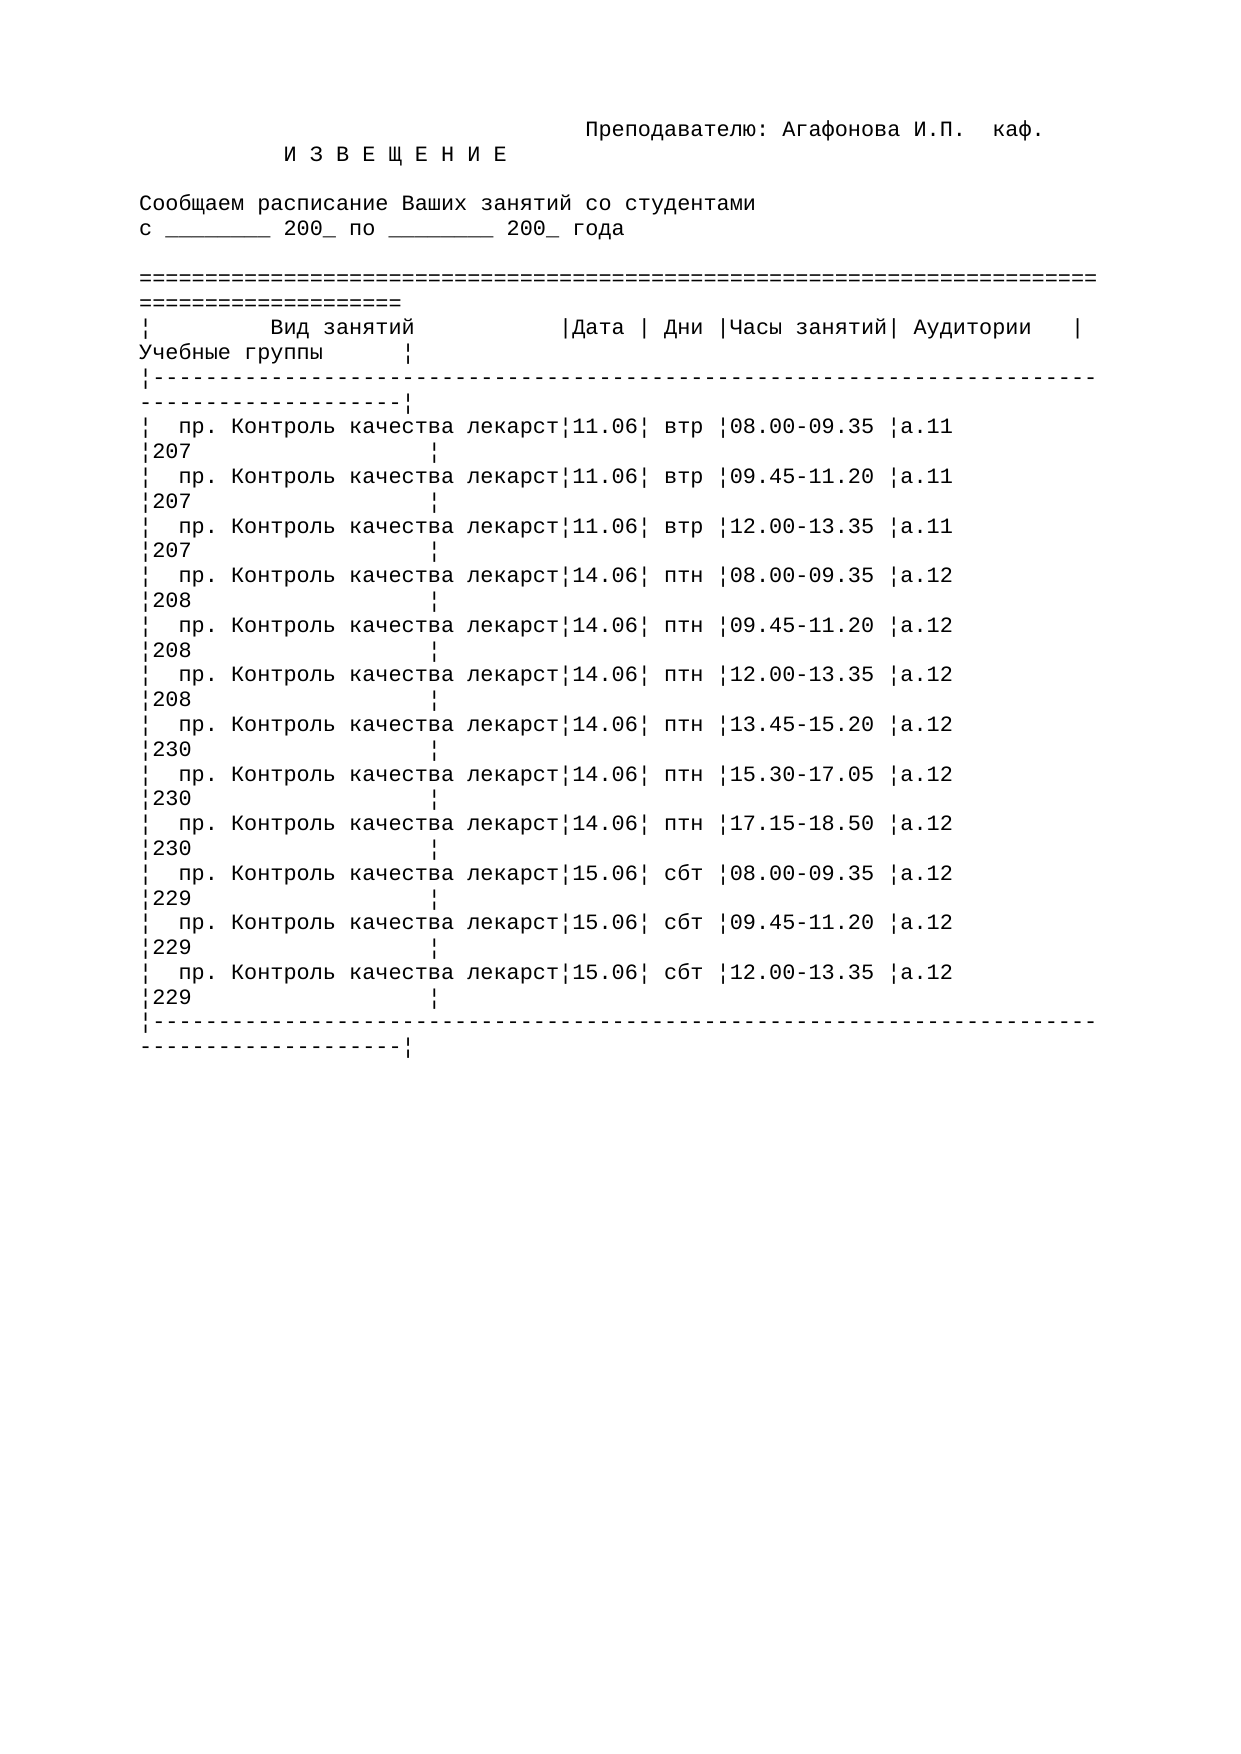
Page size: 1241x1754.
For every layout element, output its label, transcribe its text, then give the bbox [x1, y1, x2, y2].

text ============================================================================================= [139, 267, 1101, 316]
text ¦ пр. Контроль качества лекарст¦15.06¦ сбт ¦09.45-11.20 ¦а.12 ¦229 ¦ [139, 911, 1101, 961]
text ¦ пр. Контроль качества лекарст¦11.06¦ втp ¦12.00-13.35 ¦а.11 ¦207 ¦ [139, 515, 1101, 564]
text ¦ пр. Контроль качества лекарст¦14.06¦ птн ¦08.00-09.35 ¦а.12 ¦208 ¦ [139, 564, 1101, 614]
text ¦ пр. Контроль качества лекарст¦11.06¦ втp ¦08.00-09.35 ¦а.11 ¦207 ¦ [139, 416, 1101, 465]
text с ________ 200_ по ________ 200_ года [139, 217, 1101, 242]
text ¦ пр. Контроль качества лекарст¦11.06¦ втp ¦09.45-11.20 ¦а.11 ¦207 ¦ [139, 465, 1101, 515]
text И З В Е Щ Е Н И Е [139, 143, 1101, 168]
text ¦ пр. Контроль качества лекарст¦14.06¦ птн ¦17.15-18.50 ¦а.12 ¦230 ¦ [139, 812, 1101, 862]
text Сообщаем расписание Ваших занятий со студентами [139, 192, 1101, 217]
text ¦ пр. Контроль качества лекарст¦15.06¦ сбт ¦08.00-09.35 ¦а.12 ¦229 ¦ [139, 862, 1101, 911]
text ¦ пр. Контроль качества лекарст¦14.06¦ птн ¦12.00-13.35 ¦а.12 ¦208 ¦ [139, 663, 1101, 713]
text ¦ пр. Контроль качества лекарст¦14.06¦ птн ¦13.45-15.20 ¦а.12 ¦230 ¦ [139, 713, 1101, 763]
text ¦ Вид занятий |Дата | Дни |Часы занятий| Аудитории | Учебные группы ¦ [139, 316, 1101, 366]
text ¦--------------------------------------------------------------------------------------------¦ [139, 1011, 1101, 1060]
text Преподавателю: Агафонова И.П. каф. [139, 118, 1101, 143]
text ¦ пр. Контроль качества лекарст¦14.06¦ птн ¦15.30-17.05 ¦а.12 ¦230 ¦ [139, 763, 1101, 812]
text ¦ пр. Контроль качества лекарст¦15.06¦ сбт ¦12.00-13.35 ¦а.12 ¦229 ¦ [139, 961, 1101, 1011]
text ¦ пр. Контроль качества лекарст¦14.06¦ птн ¦09.45-11.20 ¦а.12 ¦208 ¦ [139, 614, 1101, 663]
text ¦--------------------------------------------------------------------------------------------¦ [139, 366, 1101, 416]
